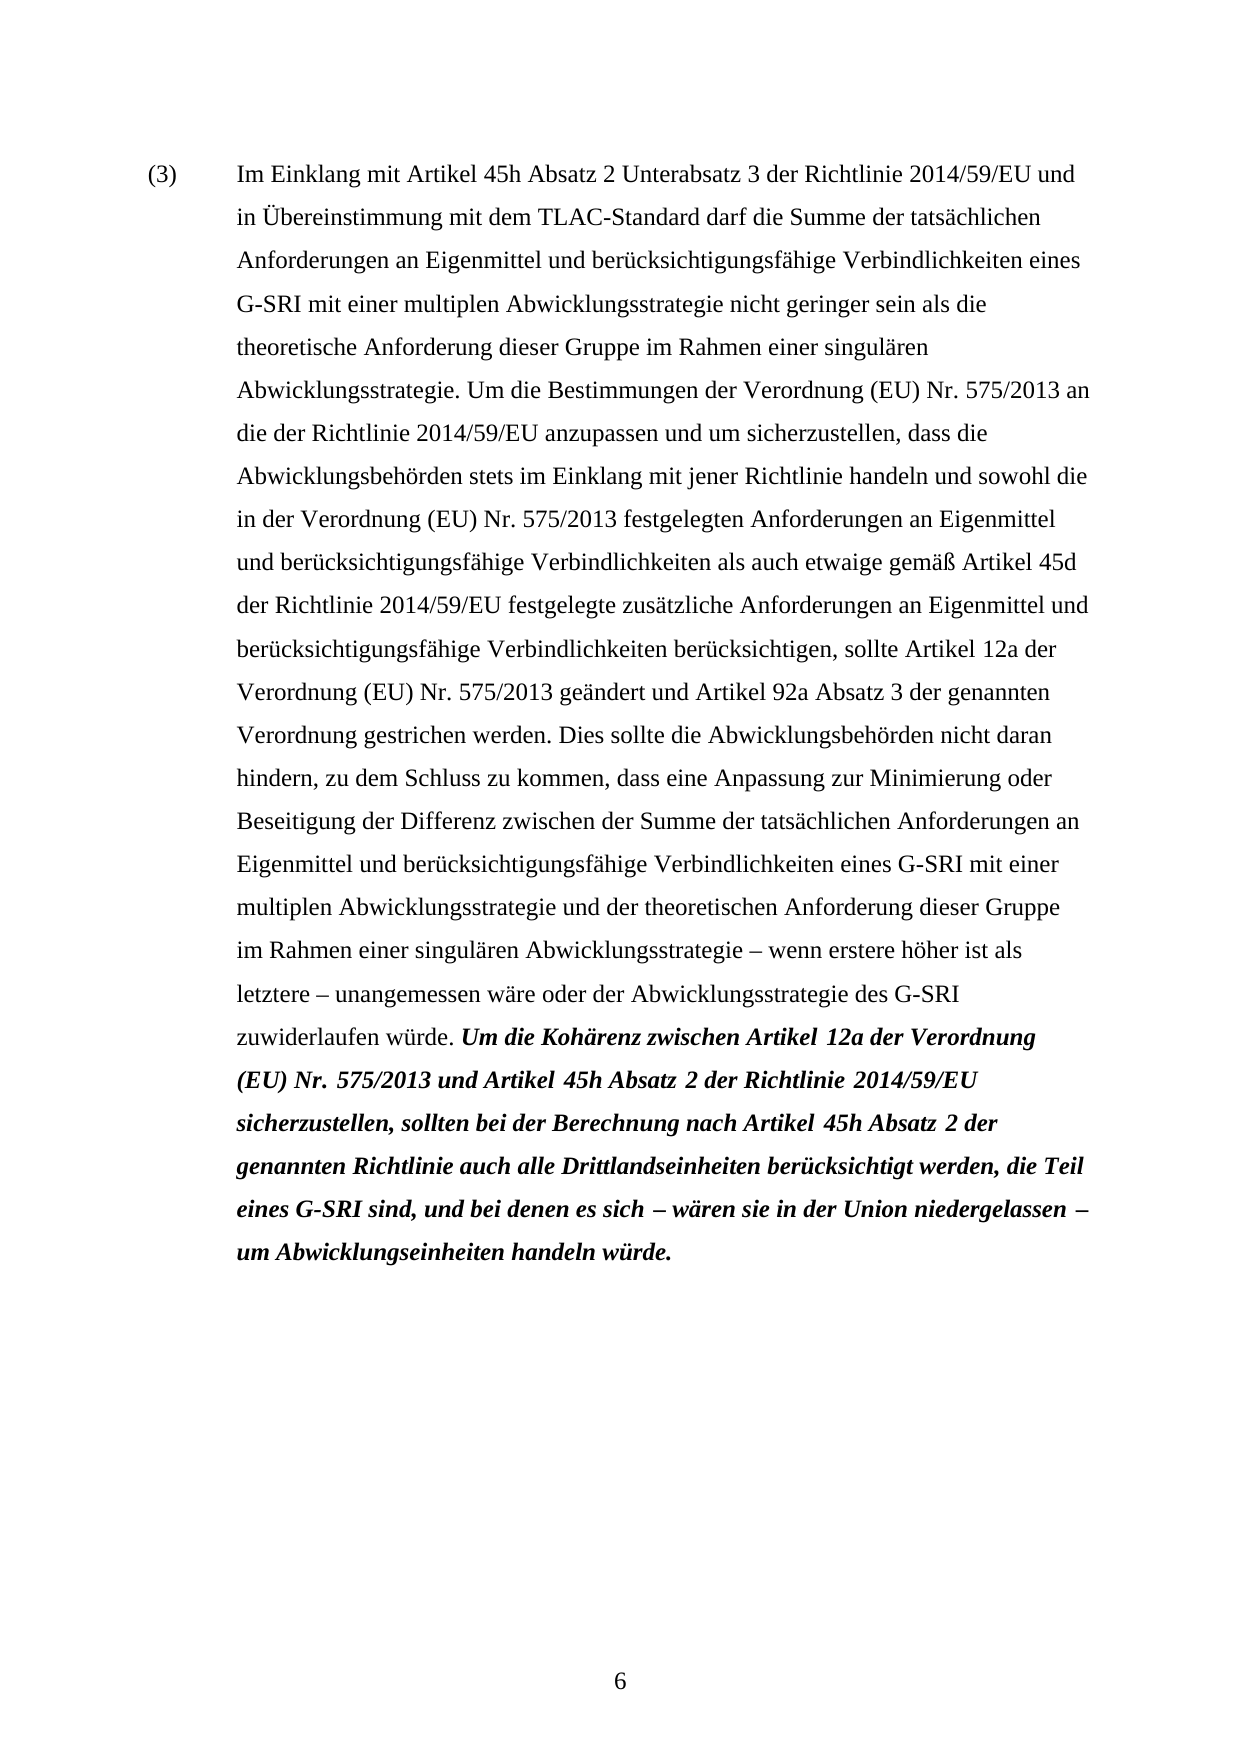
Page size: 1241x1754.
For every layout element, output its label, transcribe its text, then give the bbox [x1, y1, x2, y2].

text (3) Im Einklang mit Artikel 45h Absatz 2 Unterabsatz 3 der Richtlinie 2014/59/EU und in Übereinstimmung mit dem TLAC-Standard darf die Summe der tatsächlichen Anforderungen an Eigenmittel und berücksichtigungsfähige Verbindlichkeiten eines G-SRI mit einer multiplen Abwicklungsstrategie nicht geringer sein als die theoretische Anforderung dieser Gruppe im Rahmen einer singulären Abwicklungsstrategie. Um die Bestimmungen der Verordnung (EU) Nr. 575/2013 an die der Richtlinie 2014/59/EU anzupassen und um sicherzustellen, dass die Abwicklungsbehörden stets im Einklang mit jener Richtlinie handeln und sowohl die in der Verordnung (EU) Nr. 575/2013 festgelegten Anforderungen an Eigenmittel und berücksichtigungsfähige Verbindlichkeiten als auch etwaige gemäß Artikel 45d der Richtlinie 2014/59/EU festgelegte zusätzliche Anforderungen an Eigenmittel und berücksichtigungsfähige Verbindlichkeiten berücksichtigen, sollte Artikel 12a der Verordnung (EU) Nr. 575/2013 geändert und Artikel 92a Absatz 3 der genannten Verordnung gestrichen werden. Dies sollte die Abwicklungsbehörden nicht daran hindern, zu dem Schluss zu kommen, dass eine Anpassung zur Minimierung oder Beseitigung der Differenz zwischen der Summe der tatsächlichen Anforderungen an Eigenmittel und berücksichtigungsfähige Verbindlichkeiten eines G-SRI mit einer multiplen Abwicklungsstrategie und der theoretischen Anforderung dieser Gruppe im Rahmen einer singulären Abwicklungsstrategie – wenn erstere höher ist als letztere – unangemessen wäre oder der Abwicklungsstrategie des G-SRI zuwiderlaufen würde. Um die Kohärenz zwischen Artikel 12a der Verordnung (EU) Nr. 575/2013 und Artikel 45h Absatz 2 der Richtlinie 2014/59/EU sicherzustellen, sollten bei der Berechnung nach Artikel 45h Absatz 2 der genannten Richtlinie auch alle Drittlandseinheiten berücksichtigt werden, die Teil eines G-SRI sind, und bei denen es sich – wären sie in der Union niedergelassen – um Abwicklungseinheiten handeln würde. [148, 159, 1092, 1266]
